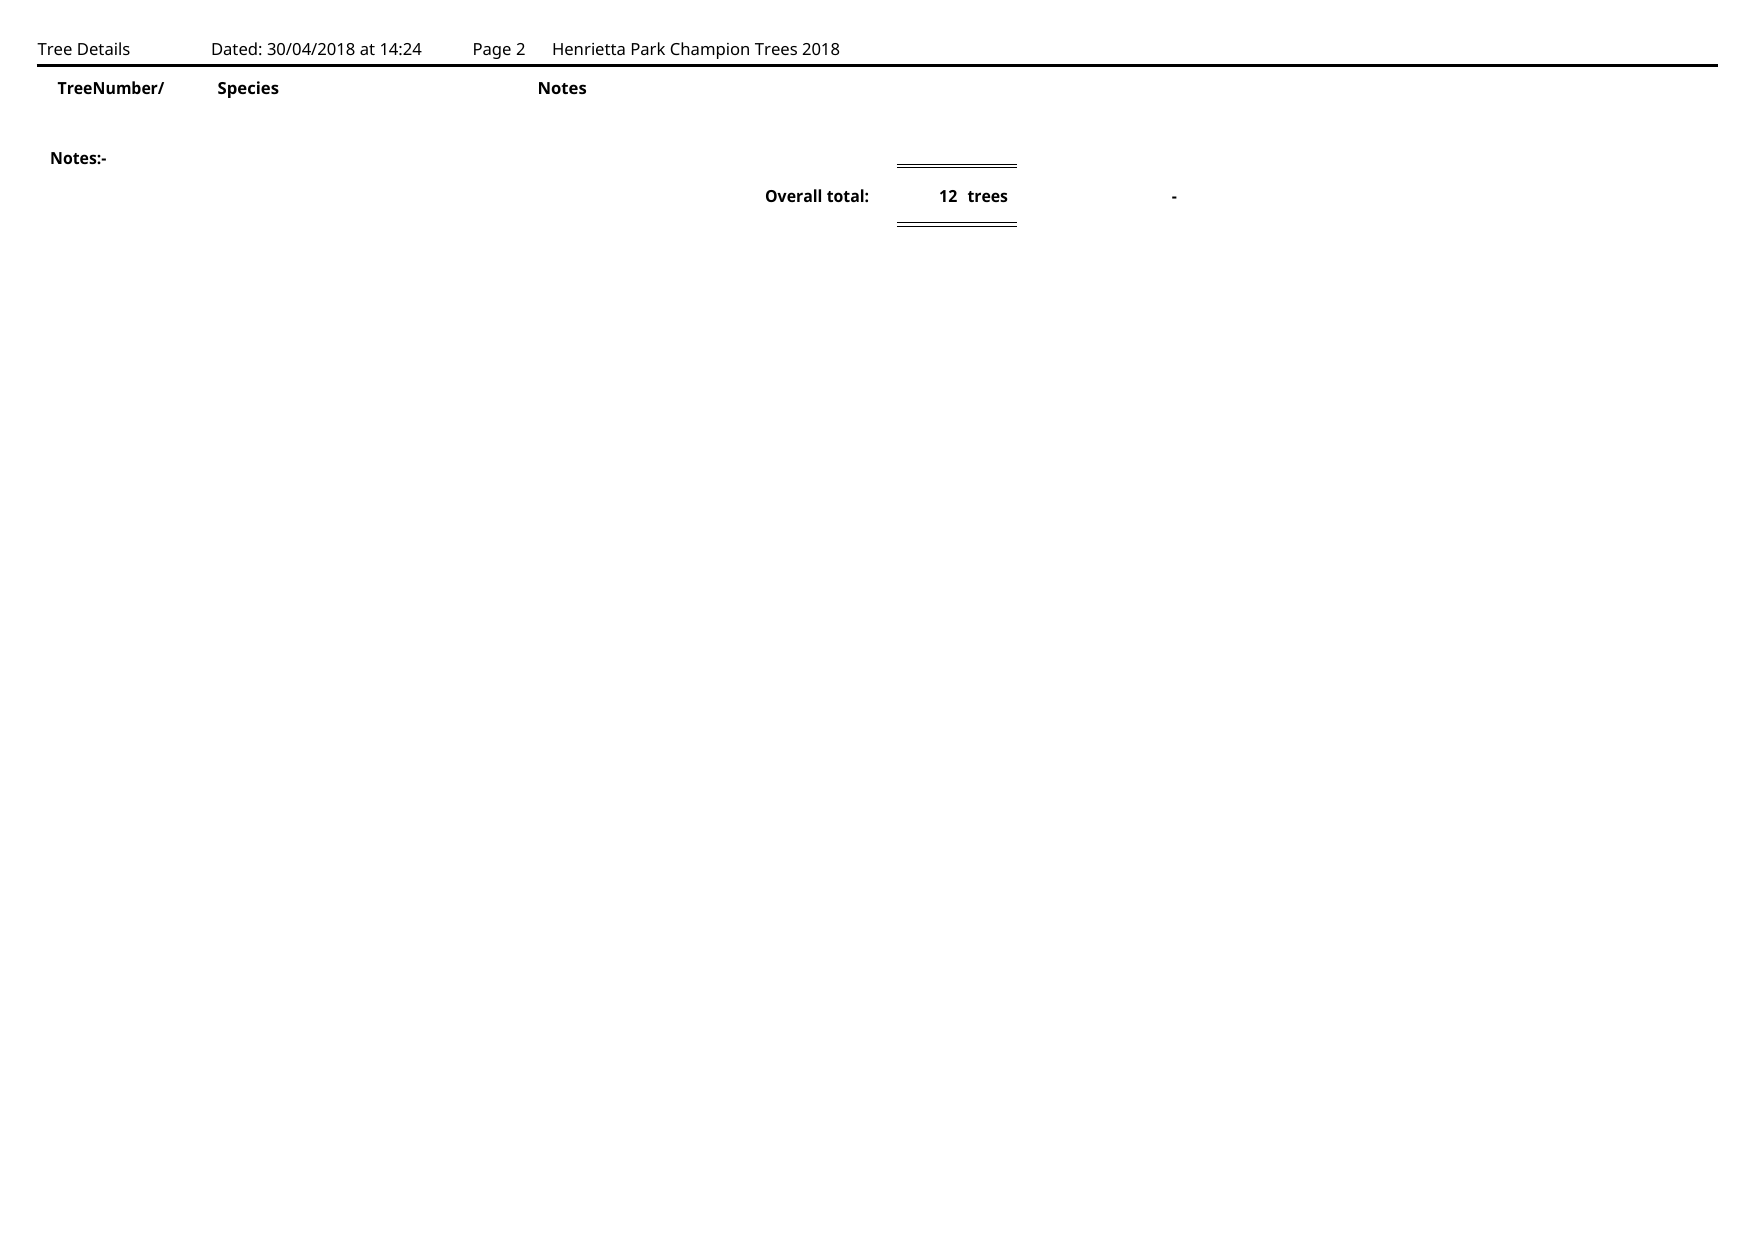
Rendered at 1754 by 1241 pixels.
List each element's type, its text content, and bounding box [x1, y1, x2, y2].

subtitle Notes:- [50, 146, 1502, 169]
text Overall total: 12 trees - [765, 185, 1502, 208]
